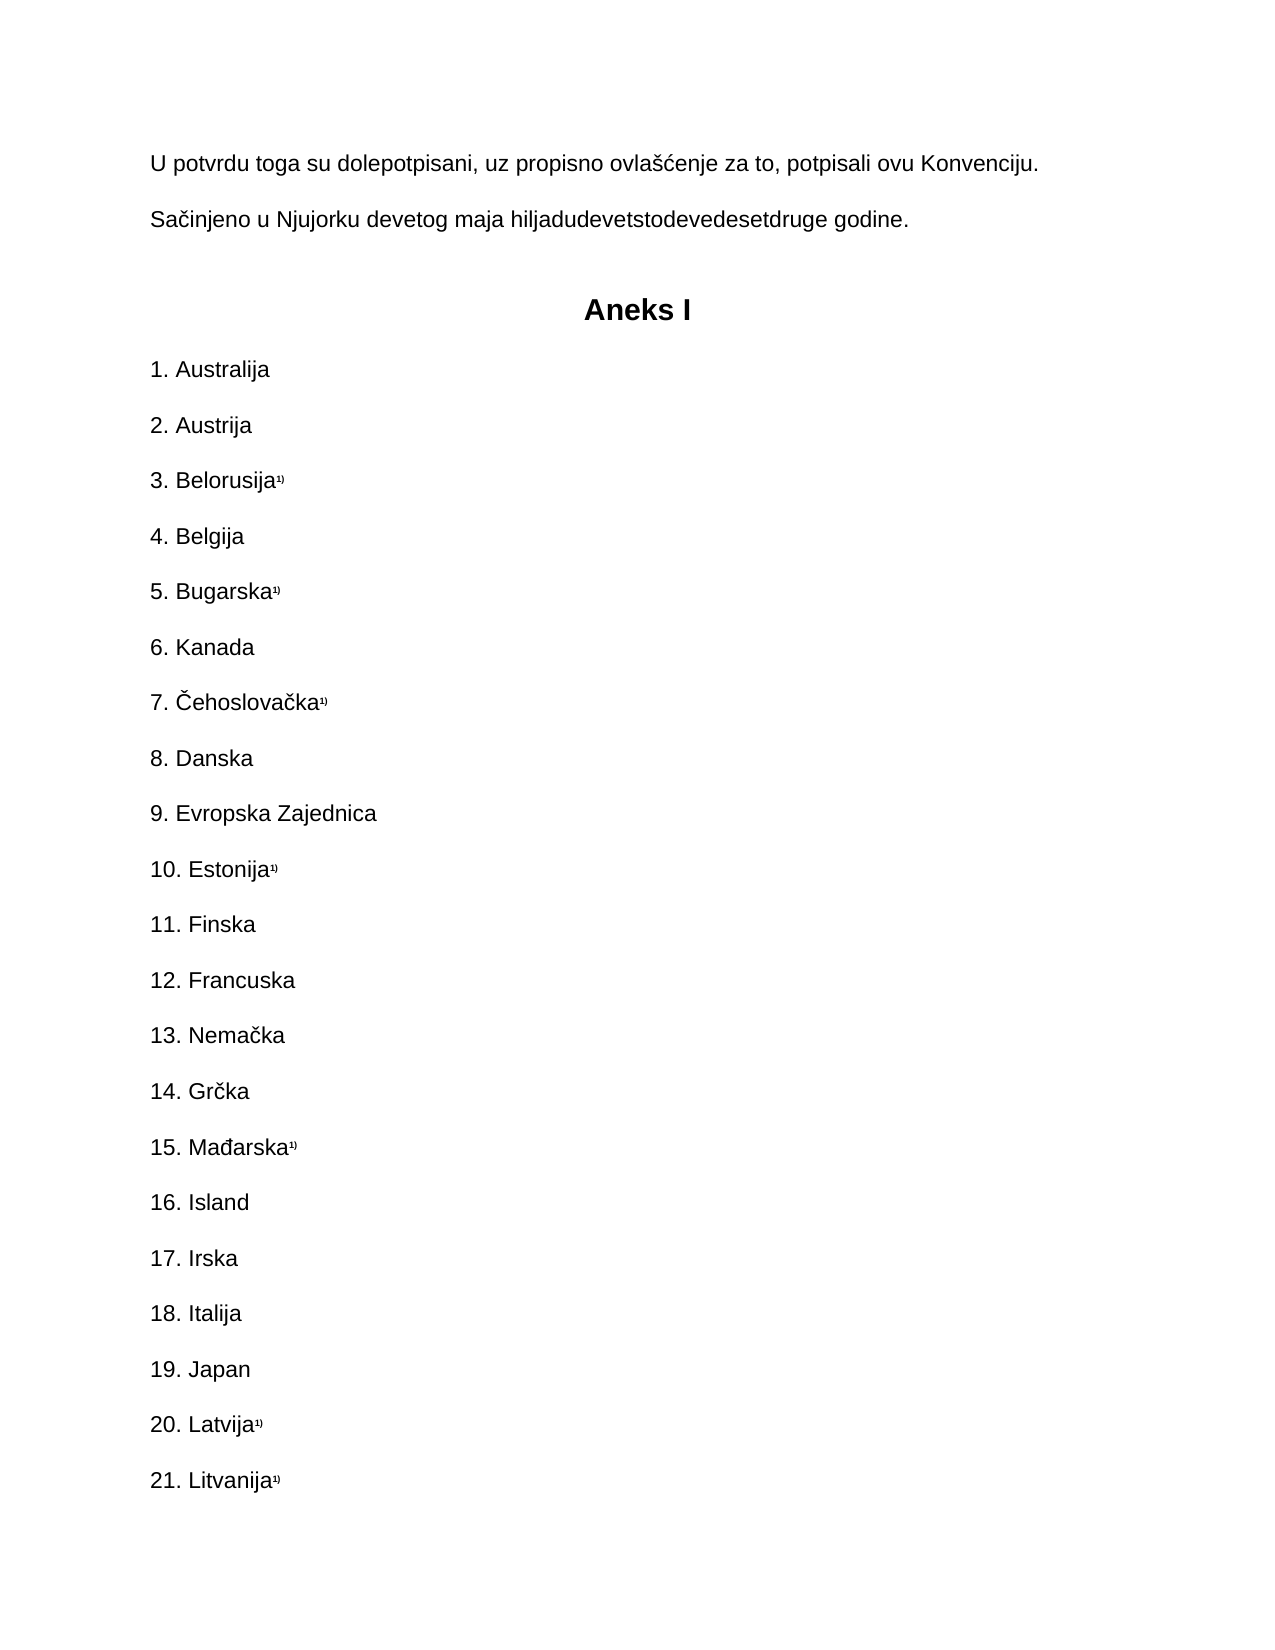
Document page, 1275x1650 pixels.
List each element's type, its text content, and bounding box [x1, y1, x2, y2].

text Sačinjeno u Njujorku devetog maja hiljadudevetstodevedesetdruge godine. [150, 206, 1125, 232]
text 10. Estonija1) [150, 856, 1125, 882]
text 3. Belorusija1) [150, 467, 1125, 494]
text 8. Danska [150, 745, 1125, 771]
text 7. Čehoslovačka1) [150, 689, 1125, 716]
text 9. Evropska Zajednica [150, 800, 1125, 827]
text 18. Italija [150, 1300, 1125, 1326]
text U potvrdu toga su dolepotpisani, uz propisno ovlašćenje za to, potpisali ovu Konvenciju. [150, 150, 1125, 176]
text 12. Francuska [150, 967, 1125, 993]
text 4. Belgija [150, 523, 1125, 549]
text 21. Litvanija1) [150, 1467, 1125, 1493]
text 20. Latvija1) [150, 1411, 1125, 1437]
text 13. Nemačka [150, 1022, 1125, 1049]
text 19. Japan [150, 1356, 1125, 1382]
text 5. Bugarska1) [150, 578, 1125, 605]
text 6. Kanada [150, 634, 1125, 660]
text 17. Irska [150, 1244, 1125, 1271]
text 15. Mađarska1) [150, 1133, 1125, 1160]
text 2. Austrija [150, 412, 1125, 438]
text 16. Island [150, 1189, 1125, 1215]
text 11. Finska [150, 911, 1125, 938]
text Aneks I [150, 292, 1125, 327]
text 1. Australija [150, 356, 1125, 383]
text 14. Grčka [150, 1078, 1125, 1104]
